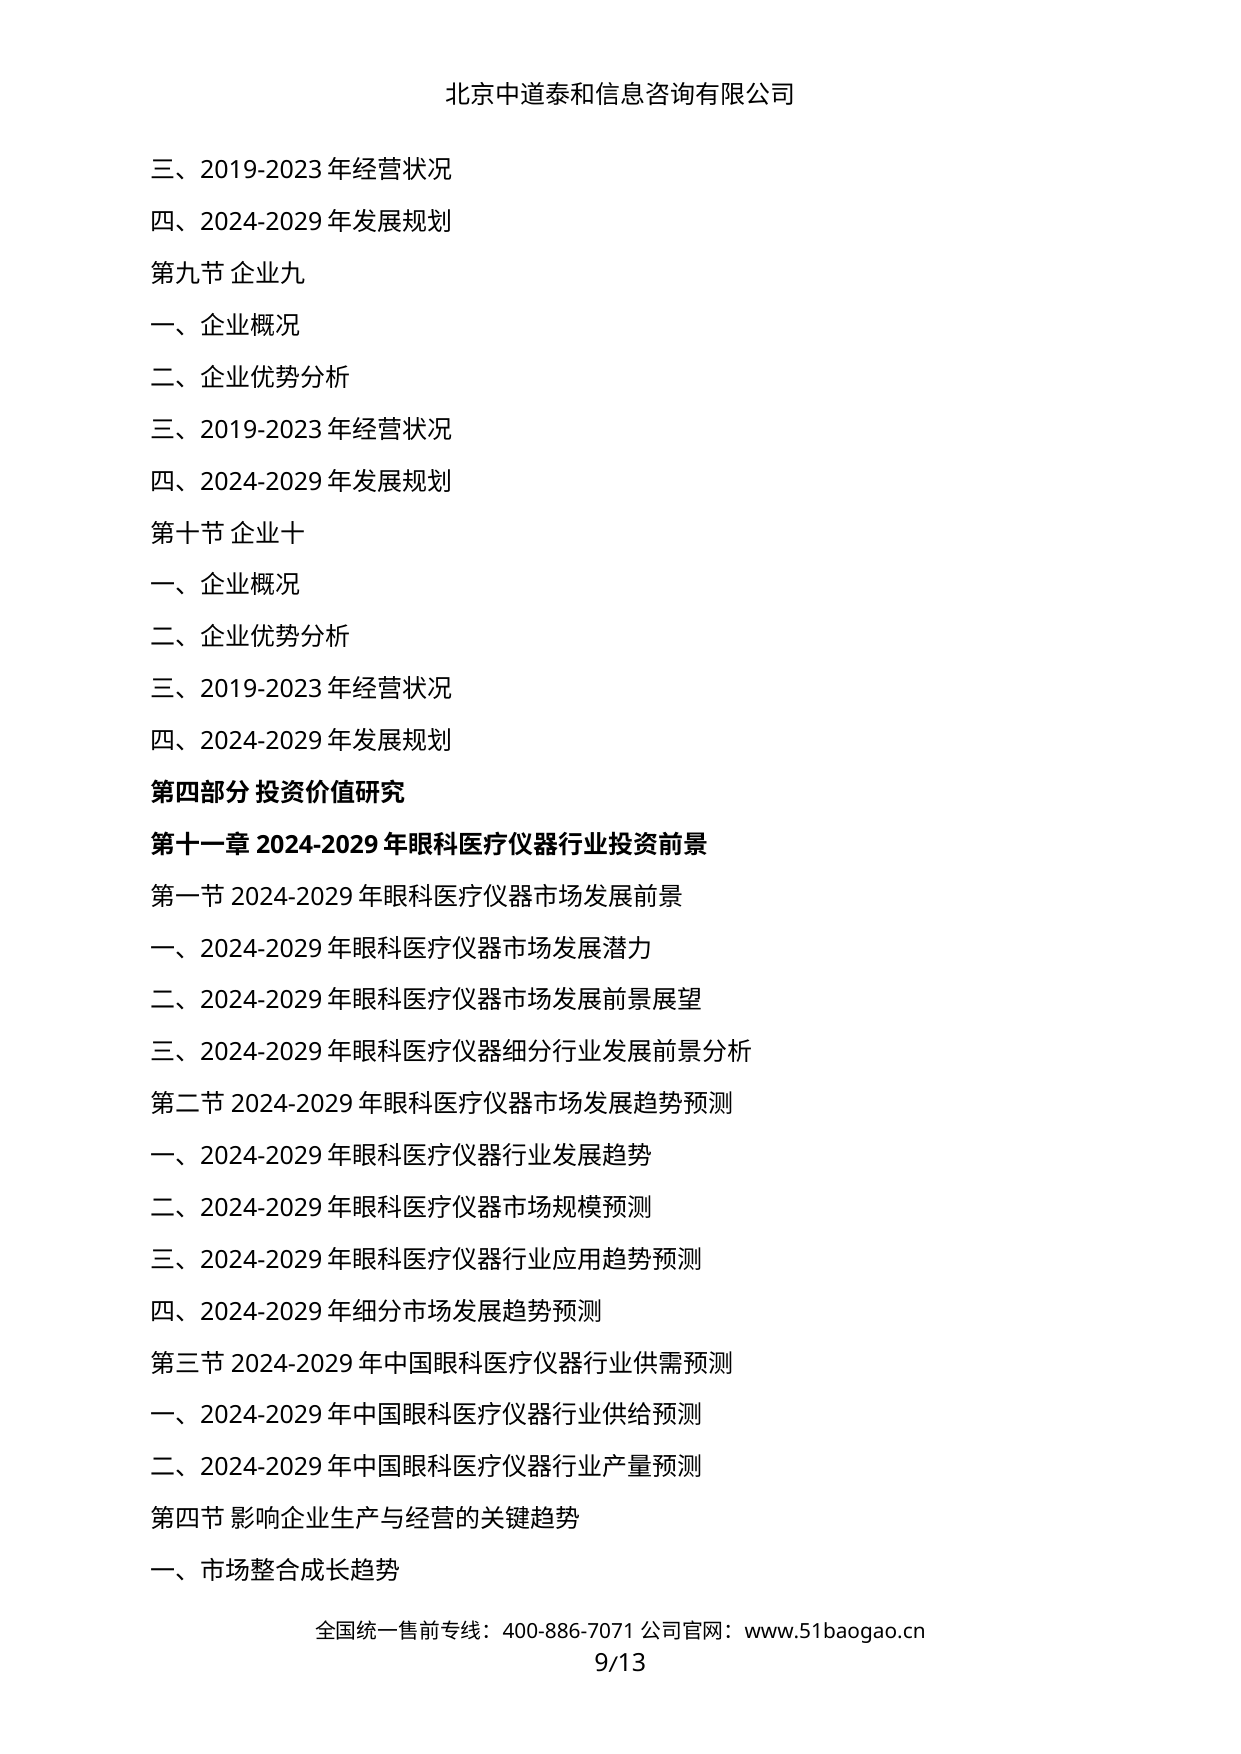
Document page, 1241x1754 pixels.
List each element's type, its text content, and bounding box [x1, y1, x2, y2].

text 一、2024-2029年眼科医疗仪器市场发展潜力 [150, 928, 1090, 964]
text 四、2024-2029年发展规划 [150, 202, 1090, 238]
text 三、2019-2023年经营状况 [150, 150, 1090, 186]
text 一、企业概况 [150, 306, 1090, 342]
text 第一节 2024-2029年眼科医疗仪器市场发展前景 [150, 876, 1090, 912]
text 二、企业优势分析 [150, 617, 1090, 653]
text 一、市场整合成长趋势 [150, 1551, 1090, 1587]
text 四、2024-2029年发展规划 [150, 461, 1090, 497]
text 第十一章 2024-2029年眼科医疗仪器行业投资前景 [150, 824, 1090, 861]
text 第二节 2024-2029年眼科医疗仪器市场发展趋势预测 [150, 1084, 1090, 1120]
text 第九节 企业九 [150, 254, 1090, 290]
text 三、2019-2023年经营状况 [150, 409, 1090, 446]
text 第四部分 投资价值研究 [150, 772, 1090, 809]
text 一、企业概况 [150, 565, 1090, 601]
text 二、2024-2029年中国眼科医疗仪器行业产量预测 [150, 1447, 1090, 1483]
text 第十节 企业十 [150, 513, 1090, 549]
text 四、2024-2029年细分市场发展趋势预测 [150, 1291, 1090, 1327]
text 二、企业优势分析 [150, 357, 1090, 394]
text 一、2024-2029年中国眼科医疗仪器行业供给预测 [150, 1395, 1090, 1431]
text 一、2024-2029年眼科医疗仪器行业发展趋势 [150, 1136, 1090, 1172]
text 二、2024-2029年眼科医疗仪器市场发展前景展望 [150, 980, 1090, 1016]
text 四、2024-2029年发展规划 [150, 721, 1090, 757]
text 二、2024-2029年眼科医疗仪器市场规模预测 [150, 1187, 1090, 1224]
text 三、2019-2023年经营状况 [150, 669, 1090, 705]
text 第四节 影响企业生产与经营的关键趋势 [150, 1499, 1090, 1535]
text 三、2024-2029年眼科医疗仪器细分行业发展前景分析 [150, 1032, 1090, 1068]
text 第三节 2024-2029年中国眼科医疗仪器行业供需预测 [150, 1343, 1090, 1379]
text 三、2024-2029年眼科医疗仪器行业应用趋势预测 [150, 1239, 1090, 1276]
